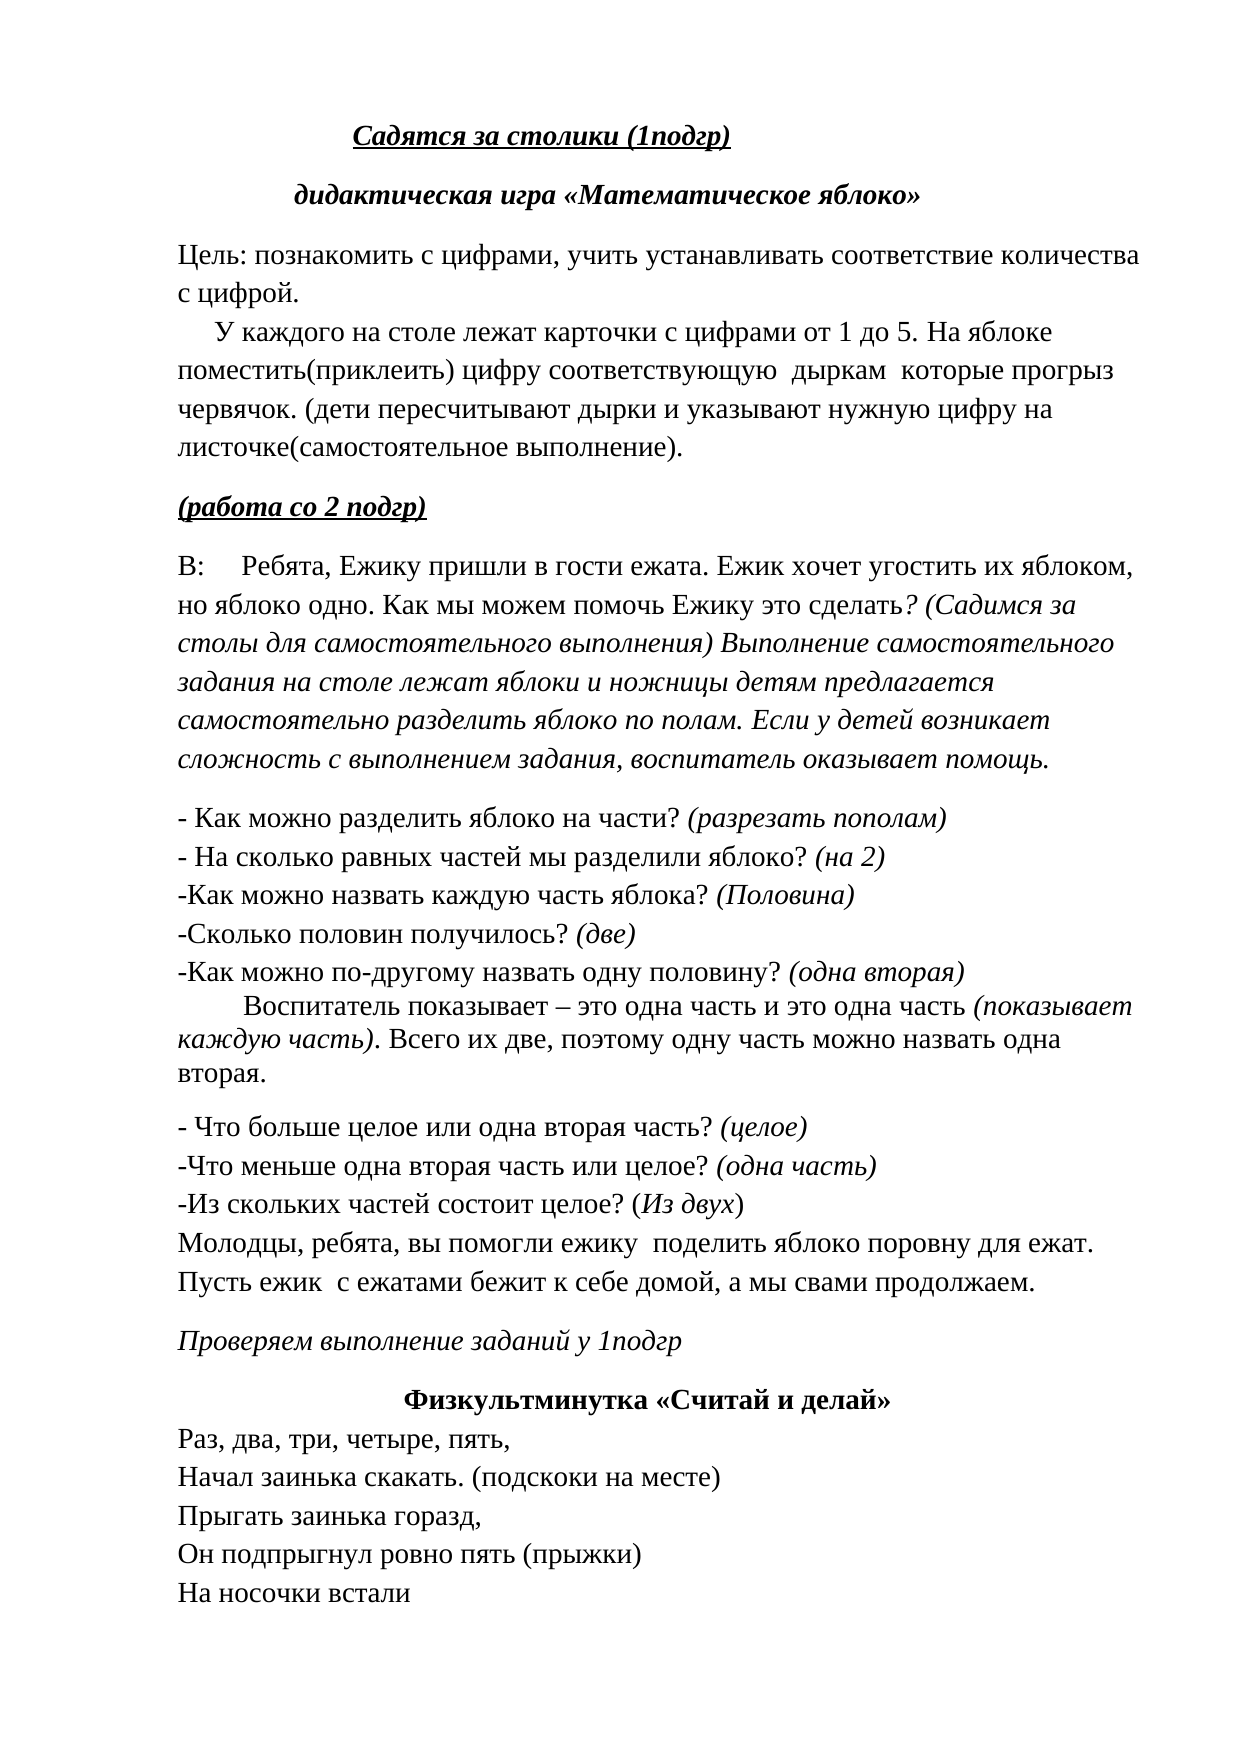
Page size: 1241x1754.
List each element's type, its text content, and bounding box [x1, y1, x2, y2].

text дидактическая игра «Математическое яблоко» [177, 177, 1152, 211]
text Молодцы, ребята, вы помогли ежику поделить яблоко поровну для ежат. Пусть ежик с ежатами бежит к себе домой, а мы свами продолжаем. [177, 1225, 1152, 1297]
text - Как можно разделить яблоко на части? (разрезать пополам) [177, 800, 1152, 834]
text - Что больше целое или одна вторая часть? (целое) [177, 1109, 1152, 1143]
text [177, 1421, 1152, 1609]
text Воспитатель показывает – это одна часть и это одна часть (показывает каждую часть). Всего их две, поэтому одну часть можно назвать одна вторая. [177, 988, 1152, 1089]
text -Что меньше одна вторая часть или целое? (одна часть) [177, 1148, 1152, 1182]
text Садятся за столики (1подгр) [177, 118, 1152, 152]
text -Как можно по-другому назвать одну половину? (одна вторая) [177, 954, 1152, 988]
text -Из скольких частей состоит целое? (Из двух) [177, 1187, 1152, 1220]
text В: Ребята, Ежику пришли в гости ежата. Ежик хочет угостить их яблоком, но яблоко одно. Как мы можем помочь Ежику это сделать? (Садимся за столы для самостоятельного выполнения) Выполнение самостоятельного задания на столе лежат яблоки и ножницы детям предлагается самостоятельно разделить яблоко по полам. Если у детей возникает сложность с выполнением задания, воспитатель оказывает помощь. [177, 548, 1152, 774]
text Проверяем выполнение заданий у 1подгр [177, 1323, 1152, 1357]
text У каждого на столе лежат карточки с цифрами от 1 до 5. На яблоке поместить(приклеить) цифру соответствующую дыркам которые прогрыз червячок. (дети пересчитывают дырки и указывают нужную цифру на листочке(самостоятельное выполнение). [177, 314, 1152, 463]
text -Сколько половин получилось? (две) [177, 916, 1152, 949]
text Физкультминутка «Считай и делай» [177, 1382, 1152, 1416]
text -Как можно назвать каждую часть яблока? (Половина) [177, 877, 1152, 911]
text - На сколько равных частей мы разделили яблоко? (на 2) [177, 839, 1152, 872]
text (работа со 2 подгр) [177, 489, 1152, 522]
text Цель: познакомить с цифрами, учить устанавливать соответствие количества с цифрой. [177, 237, 1152, 309]
